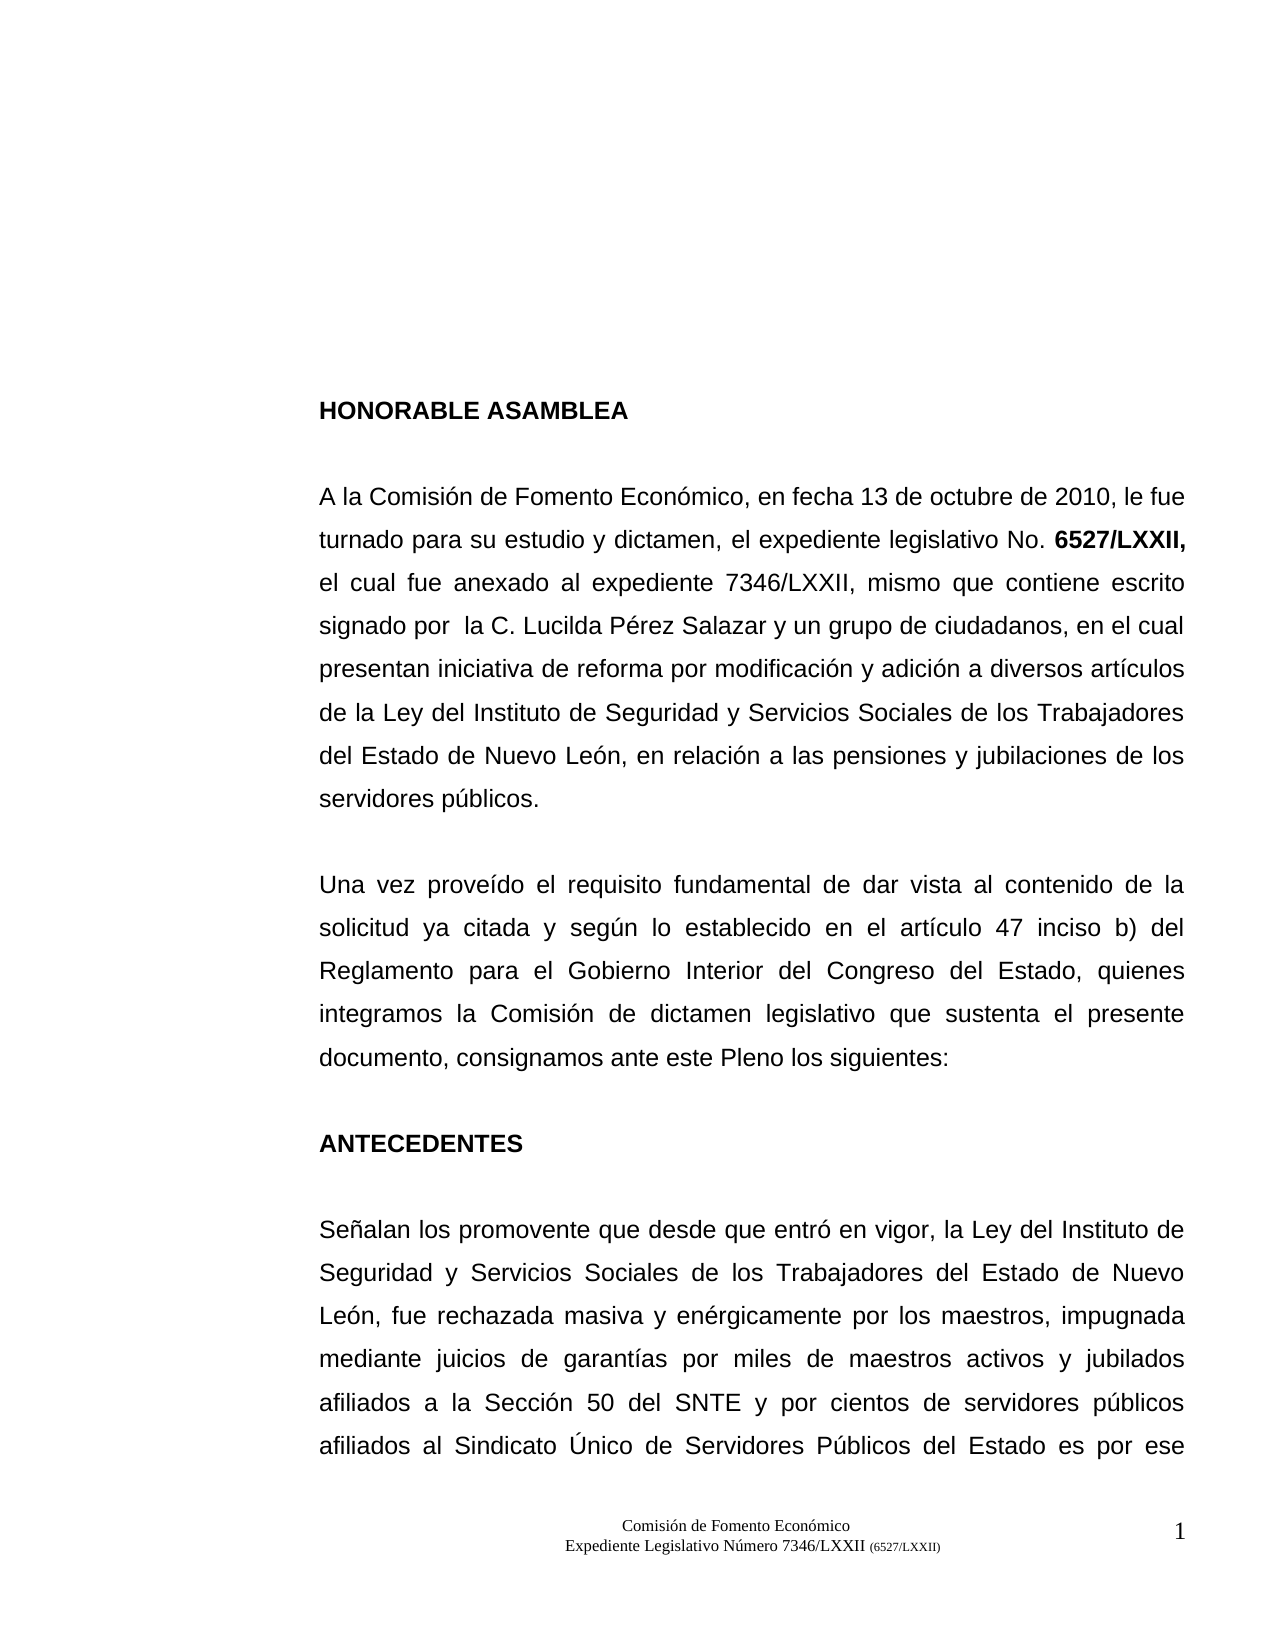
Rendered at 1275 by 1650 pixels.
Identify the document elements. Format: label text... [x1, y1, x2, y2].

text HONORABLE ASAMBLEA [319, 396, 1186, 424]
text ANTECEDENTES [319, 1129, 1186, 1158]
text Una vez proveído el requisito fundamental de dar vista al contenido de la solicitud ya citada y según lo establecido en el artículo 47 inciso b) del Reglamento para el Gobierno Interior del Congreso del Estado, quienes integramos la Comisión de dictamen legislativo que sustenta el presente documento, consignamos ante este Pleno los siguientes: [319, 870, 1186, 1071]
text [319, 1215, 1186, 1459]
text A la Comisión de Fomento Económico, en fecha 13 de octubre de 2010, le fue turnado para su estudio y dictamen, el expediente legislativo No. 6527/LXXII, el cual fue anexado al expediente 7346/LXXII, mismo que contiene escrito signado por la C. Lucilda Pérez Salazar y un grupo de ciudadanos, en el cual presentan iniciativa de reforma por modificación y adición a diversos artículos de la Ley del Instituto de Seguridad y Servicios Sociales de los Trabajadores del Estado de Nuevo León, en relación a las pensiones y jubilaciones de los servidores públicos. [319, 482, 1186, 813]
